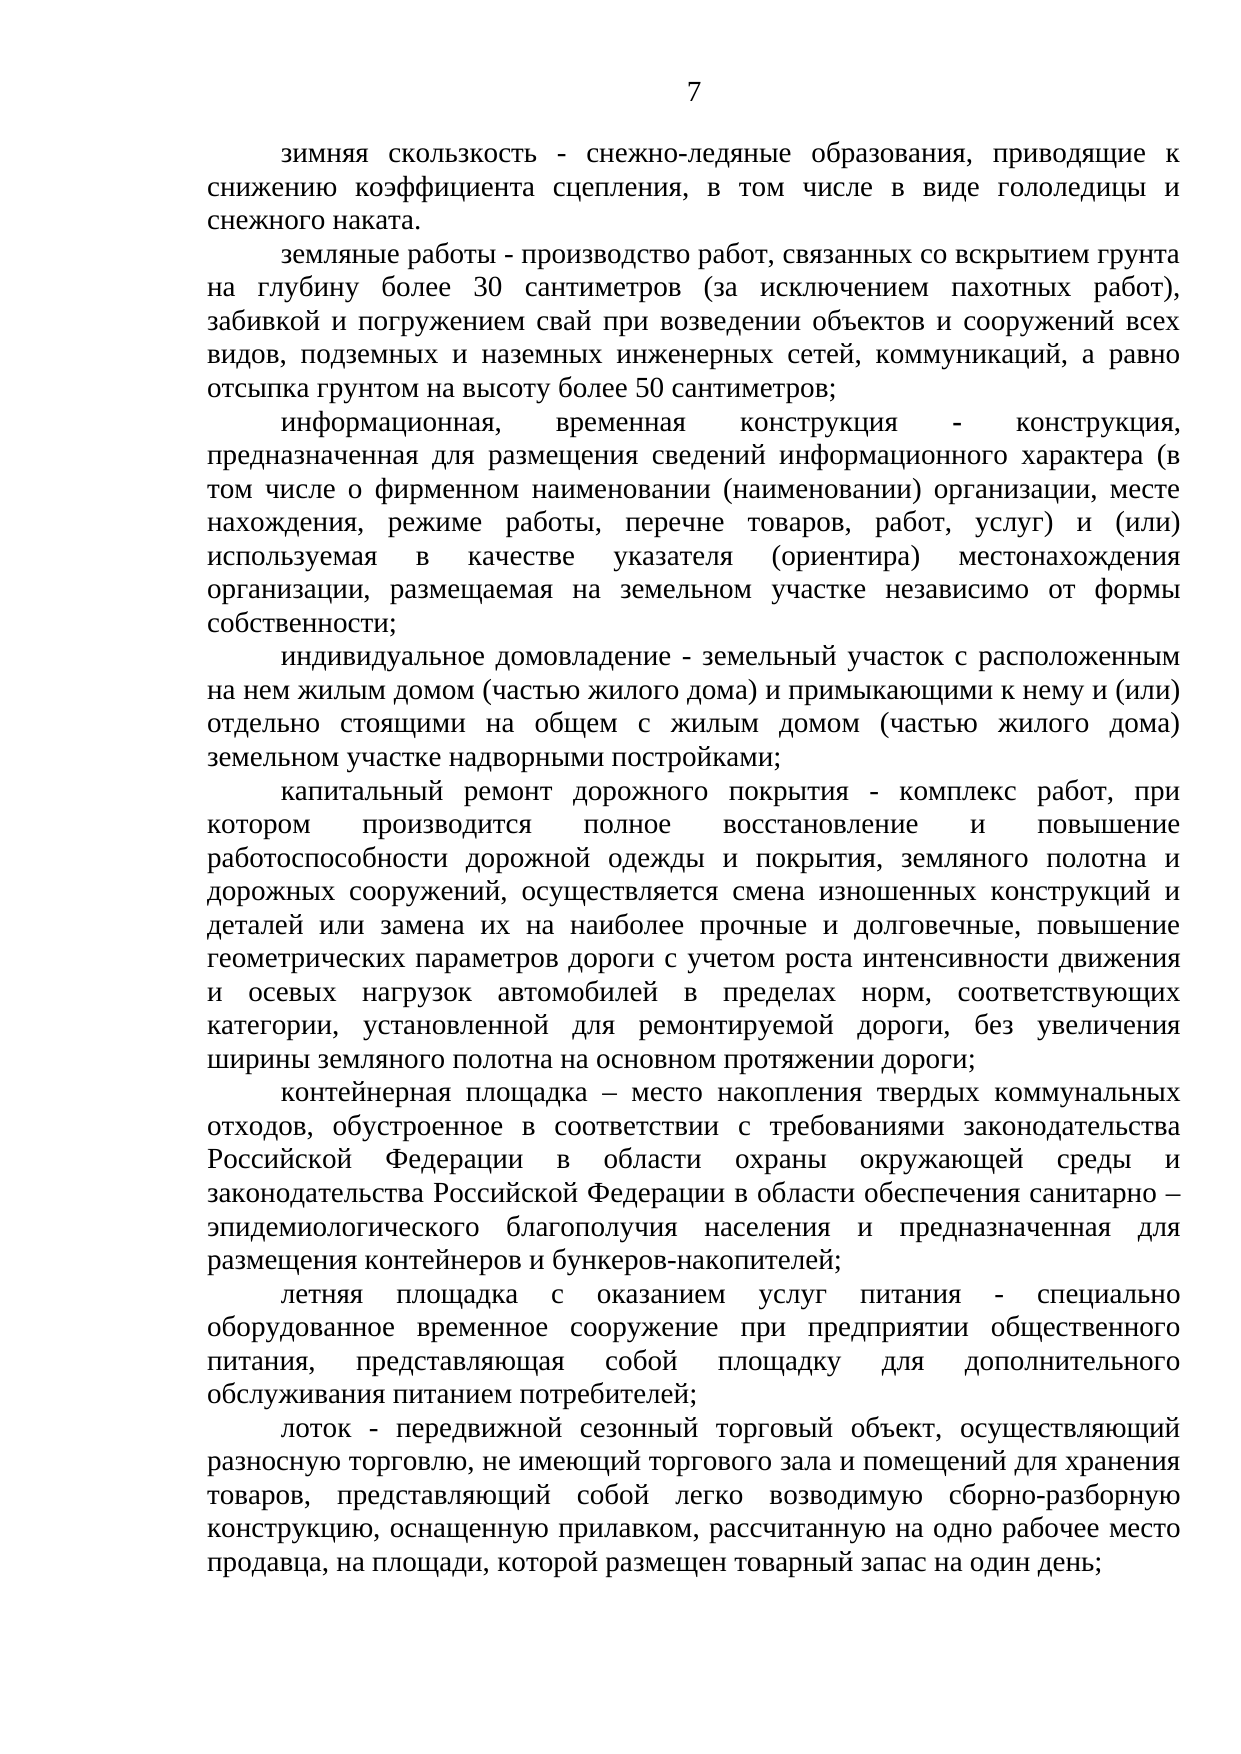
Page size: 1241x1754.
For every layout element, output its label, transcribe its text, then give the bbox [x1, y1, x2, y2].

text информационная, временная конструкция - конструкция, предназначенная для размещения сведений информационного характера (в том числе о фирменном наименовании (наименовании) организации, месте нахождения, режиме работы, перечне товаров, работ, услуг) и (или) используемая в качестве указателя (ориентира) местонахождения организации, размещаемая на земельном участке независимо от формы собственности; [207, 404, 1181, 638]
text земляные работы - производство работ, связанных со вскрытием грунта на глубину более 30 сантиметров (за исключением пахотных работ), забивкой и погружением свай при возведении объектов и сооружений всех видов, подземных и наземных инженерных сетей, коммуникаций, а равно отсыпка грунтом на высоту более 50 сантиметров; [207, 236, 1181, 404]
text зимняя скользкость - снежно-ледяные образования, приводящие к снижению коэффициента сцепления, в том числе в виде гололедицы и снежного наката. [207, 135, 1181, 236]
text летняя площадка с оказанием услуг питания - специально оборудованное временное сооружение при предприятии общественного питания, представляющая собой площадку для дополнительного обслуживания питанием потребителей; [207, 1276, 1181, 1410]
text капитальный ремонт дорожного покрытия - комплекс работ, при котором производится полное восстановление и повышение работоспособности дорожной одежды и покрытия, земляного полотна и дорожных сооружений, осуществляется смена изношенных конструкций и деталей или замена их на наиболее прочные и долговечные, повышение геометрических параметров дороги с учетом роста интенсивности движения и осевых нагрузок автомобилей в пределах норм, соответствующих категории, установленной для ремонтируемой дороги, без увеличения ширины земляного полотна на основном протяжении дороги; [207, 773, 1181, 1074]
text лоток - передвижной сезонный торговый объект, осуществляющий разносную торговлю, не имеющий торгового зала и помещений для хранения товаров, представляющий собой легко возводимую сборно-разборную конструкцию, оснащенную прилавком, рассчитанную на одно рабочее место продавца, на площади, которой размещен товарный запас на один день; [207, 1410, 1181, 1578]
text индивидуальное домовладение - земельный участок с расположенным на нем жилым домом (частью жилого дома) и примыкающими к нему и (или) отдельно стоящими на общем с жилым домом (частью жилого дома) земельном участке надворными постройками; [207, 638, 1181, 773]
text контейнерная площадка – место накопления твердых коммунальных отходов, обустроенное в соответствии с требованиями законодательства Российской Федерации в области охраны окружающей среды и законодательства Российской Федерации в области обеспечения санитарно – эпидемиологического благополучия населения и предназначенная для размещения контейнеров и бункеров-накопителей; [207, 1074, 1181, 1276]
